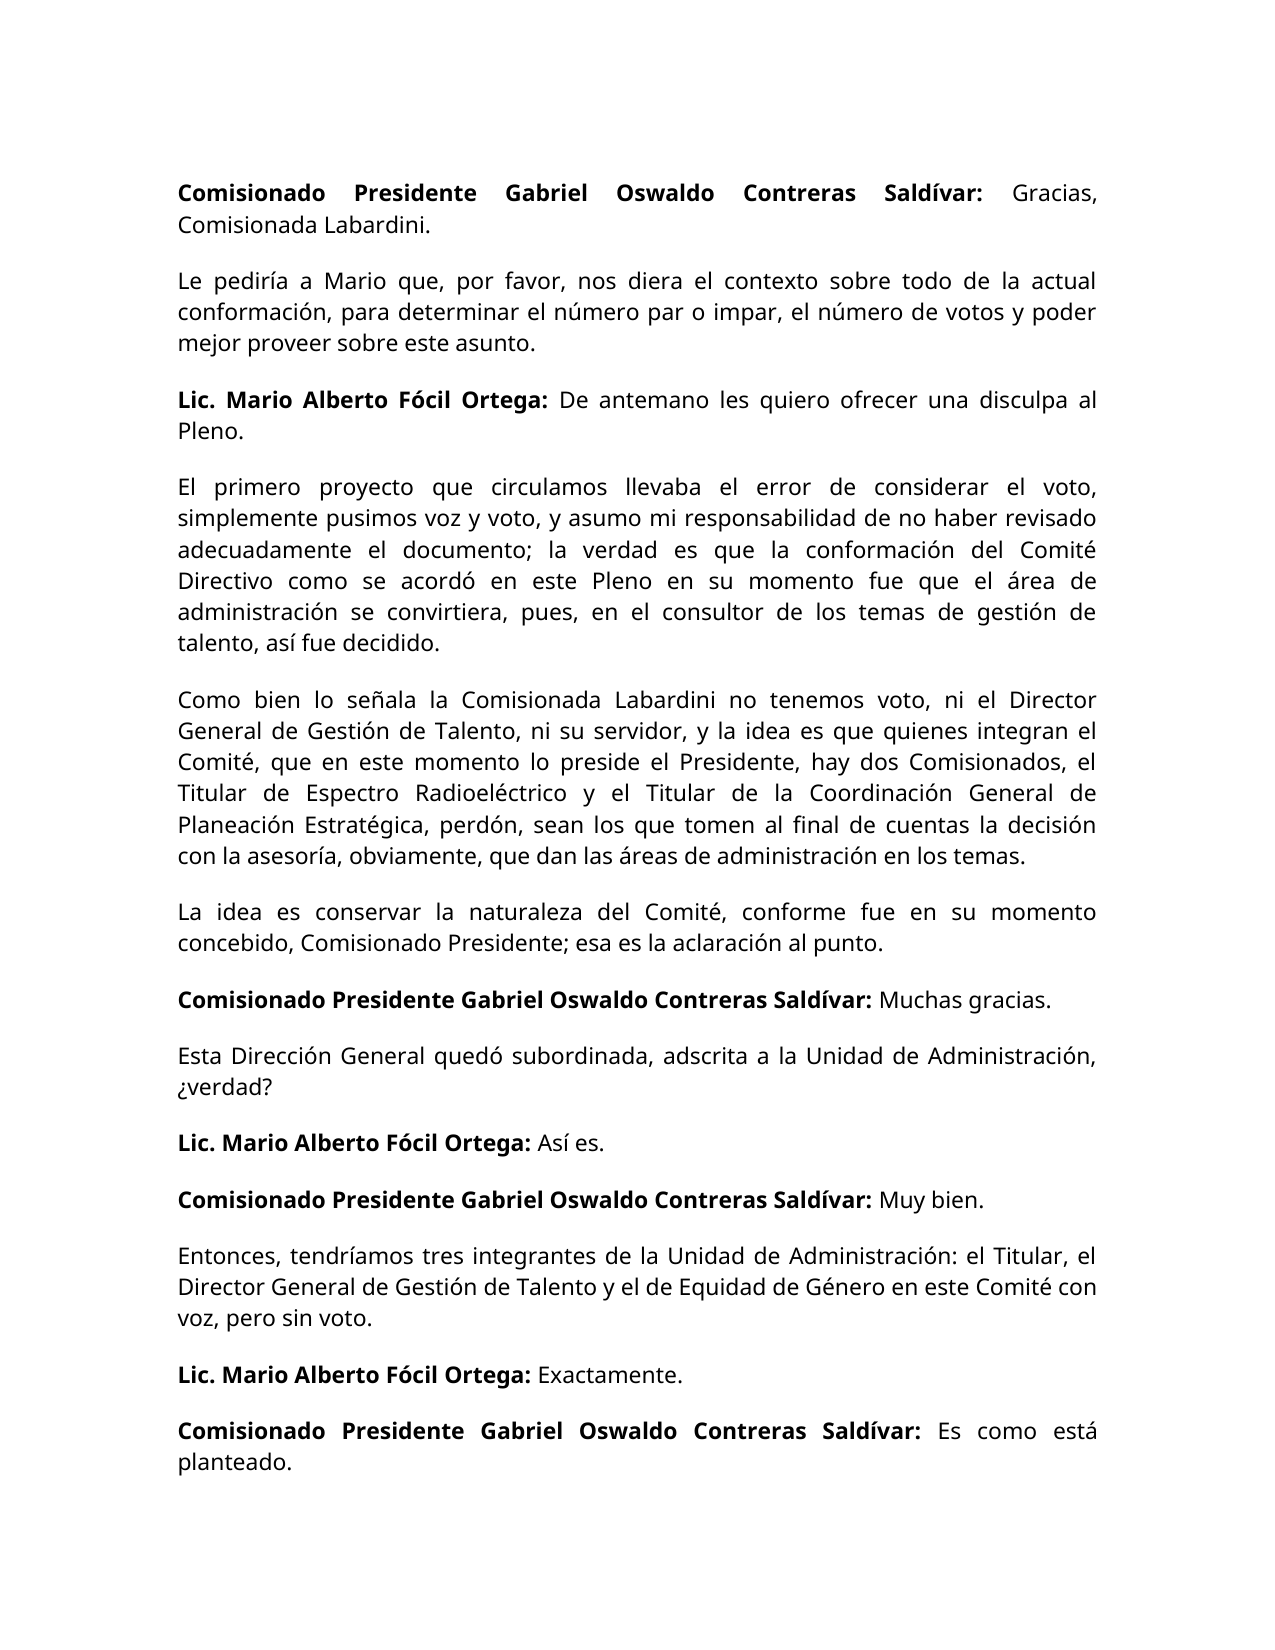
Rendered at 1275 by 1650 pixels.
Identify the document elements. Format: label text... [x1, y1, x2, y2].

text Comisionado Presidente Gabriel Oswaldo Contreras Saldívar: Muy bien. [177, 1183, 1098, 1215]
text Lic. Mario Alberto Fócil Ortega: De antemano les quiero ofrecer una disculpa al Pleno. [177, 383, 1098, 446]
text Comisionado Presidente Gabriel Oswaldo Contreras Saldívar: Muchas gracias. [177, 983, 1098, 1015]
text Le pediría a Mario que, por favor, nos diera el contexto sobre todo de la actual conformación, para determinar el número par o impar, el número de votos y poder mejor proveer sobre este asunto. [177, 265, 1098, 358]
text Como bien lo señala la Comisionada Labardini no tenemos voto, ni el Director General de Gestión de Talento, ni su servidor, y la idea es que quienes integran el Comité, que en este momento lo preside el Presidente, hay dos Comisionados, el Titular de Espectro Radioeléctrico y el Titular de la Coordinación General de Planeación Estratégica, perdón, sean los que tomen al final de cuentas la decisión con la asesoría, obviamente, que dan las áreas de administración en los temas. [177, 683, 1098, 871]
text Entonces, tendríamos tres integrantes de la Unidad de Administración: el Titular, el Director General de Gestión de Talento y el de Equidad de Género en este Comité con voz, pero sin voto. [177, 1240, 1098, 1333]
text Comisionado Presidente Gabriel Oswaldo Contreras Saldívar: Es como está planteado. [177, 1415, 1098, 1477]
text El primero proyecto que circulamos llevaba el error de considerar el voto, simplemente pusimos voz y voto, y asumo mi responsabilidad de no haber revisado adecuadamente el documento; la verdad es que la conformación del Comité Directivo como se acordó en este Pleno en su momento fue que el área de administración se convirtiera, pues, en el consultor de los temas de gestión de talento, así fue decidido. [177, 471, 1098, 658]
text Esta Dirección General quedó subordinada, adscrita a la Unidad de Administración, ¿verdad? [177, 1040, 1098, 1102]
text Comisionado Presidente Gabriel Oswaldo Contreras Saldívar: Gracias, Comisionada Labardini. [177, 177, 1098, 240]
text Lic. Mario Alberto Fócil Ortega: Exactamente. [177, 1358, 1098, 1390]
text La idea es conservar la naturaleza del Comité, conforme fue en su momento concebido, Comisionado Presidente; esa es la aclaración al punto. [177, 896, 1098, 958]
text Lic. Mario Alberto Fócil Ortega: Así es. [177, 1127, 1098, 1158]
